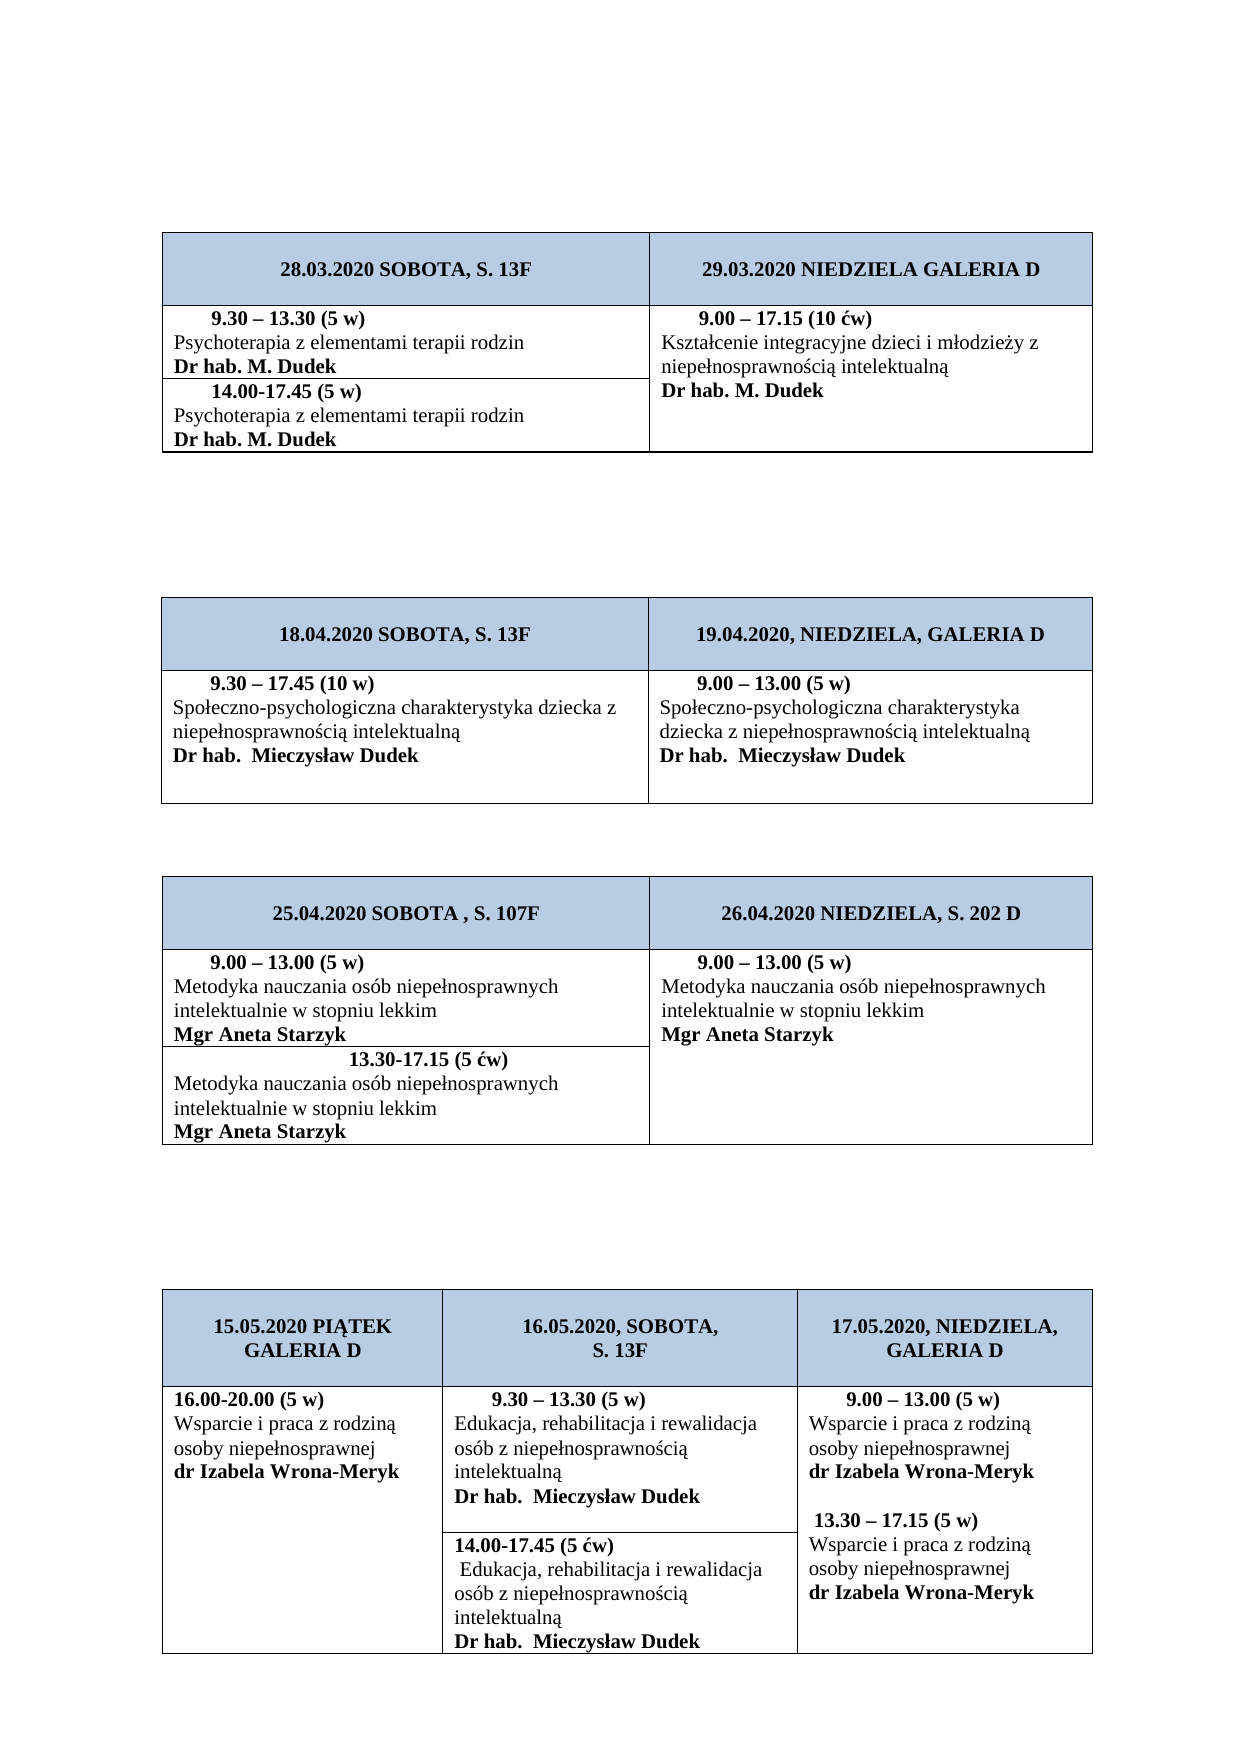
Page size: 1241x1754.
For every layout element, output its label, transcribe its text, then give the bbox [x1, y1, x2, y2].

table_cell 13.30-17.15 (5 ćw) Metodyka nauczania osób niepełnosprawnych intelektualnie w stopniu lekkim Mgr Aneta Starzyk [163, 1047, 649, 1143]
table_cell 9.30 – 17.45 (10 w) Społeczno-psychologiczna charakterystyka dziecka z niepełnosprawnością intelektualną Dr hab. Mieczysław Dudek [162, 671, 648, 802]
table_header 19.04.2020, NIEDZIELA, GALERIA D [649, 598, 1092, 670]
table_header 15.05.2020 PIĄTEK GALERIA D [163, 1290, 442, 1386]
table_header 25.04.2020 SOBOTA , S. 107F [163, 877, 649, 949]
table_header 16.05.2020, SOBOTA, S. 13F [443, 1290, 797, 1386]
table_header 18.04.2020 SOBOTA, S. 13F [162, 598, 648, 670]
table_cell 16.00-20.00 (5 w) Wsparcie i praca z rodziną osoby niepełnosprawnej dr Izabela Wrona-Meryk [163, 1387, 442, 1653]
table_header 17.05.2020, NIEDZIELA, GALERIA D [798, 1290, 1092, 1386]
table_header 26.04.2020 NIEDZIELA, S. 202 D [650, 877, 1092, 949]
table_cell 9.00 – 13.00 (5 w) Metodyka nauczania osób niepełnosprawnych intelektualnie w stopniu lekkim Mgr Aneta Starzyk [650, 950, 1092, 1143]
table_cell 9.30 – 13.30 (5 w) Edukacja, rehabilitacja i rewalidacja osób z niepełnosprawnością intelektualną Dr hab. Mieczysław Dudek [443, 1387, 797, 1532]
table_header 29.03.2020 NIEDZIELA GALERIA D [650, 233, 1092, 305]
table_cell 9.00 – 13.00 (5 w) Społeczno-psychologiczna charakterystyka dziecka z niepełnosprawnością intelektualną Dr hab. Mieczysław Dudek [649, 671, 1092, 802]
table_cell 9.00 – 13.00 (5 w) Metodyka nauczania osób niepełnosprawnych intelektualnie w stopniu lekkim Mgr Aneta Starzyk [163, 950, 649, 1046]
table_cell 9.00 – 13.00 (5 w) Wsparcie i praca z rodziną osoby niepełnosprawnej dr Izabela Wrona-Meryk 13.30 – 17.15 (5 w) Wsparcie i praca z rodziną osoby niepełnosprawnej dr Izabela Wrona-Meryk [798, 1387, 1092, 1653]
table_cell 9.00 – 17.15 (10 ćw) Kształcenie integracyjne dzieci i młodzieży z niepełnosprawnością intelektualną Dr hab. M. Dudek [650, 306, 1092, 451]
table_cell 14.00-17.45 (5 ćw) Edukacja, rehabilitacja i rewalidacja osób z niepełnosprawnością intelektualną Dr hab. Mieczysław Dudek [443, 1533, 797, 1653]
table_header 28.03.2020 SOBOTA, S. 13F [163, 233, 649, 305]
table_cell 9.30 – 13.30 (5 w) Psychoterapia z elementami terapii rodzin Dr hab. M. Dudek [163, 306, 649, 378]
table_cell 14.00-17.45 (5 w) Psychoterapia z elementami terapii rodzin Dr hab. M. Dudek [163, 379, 649, 451]
